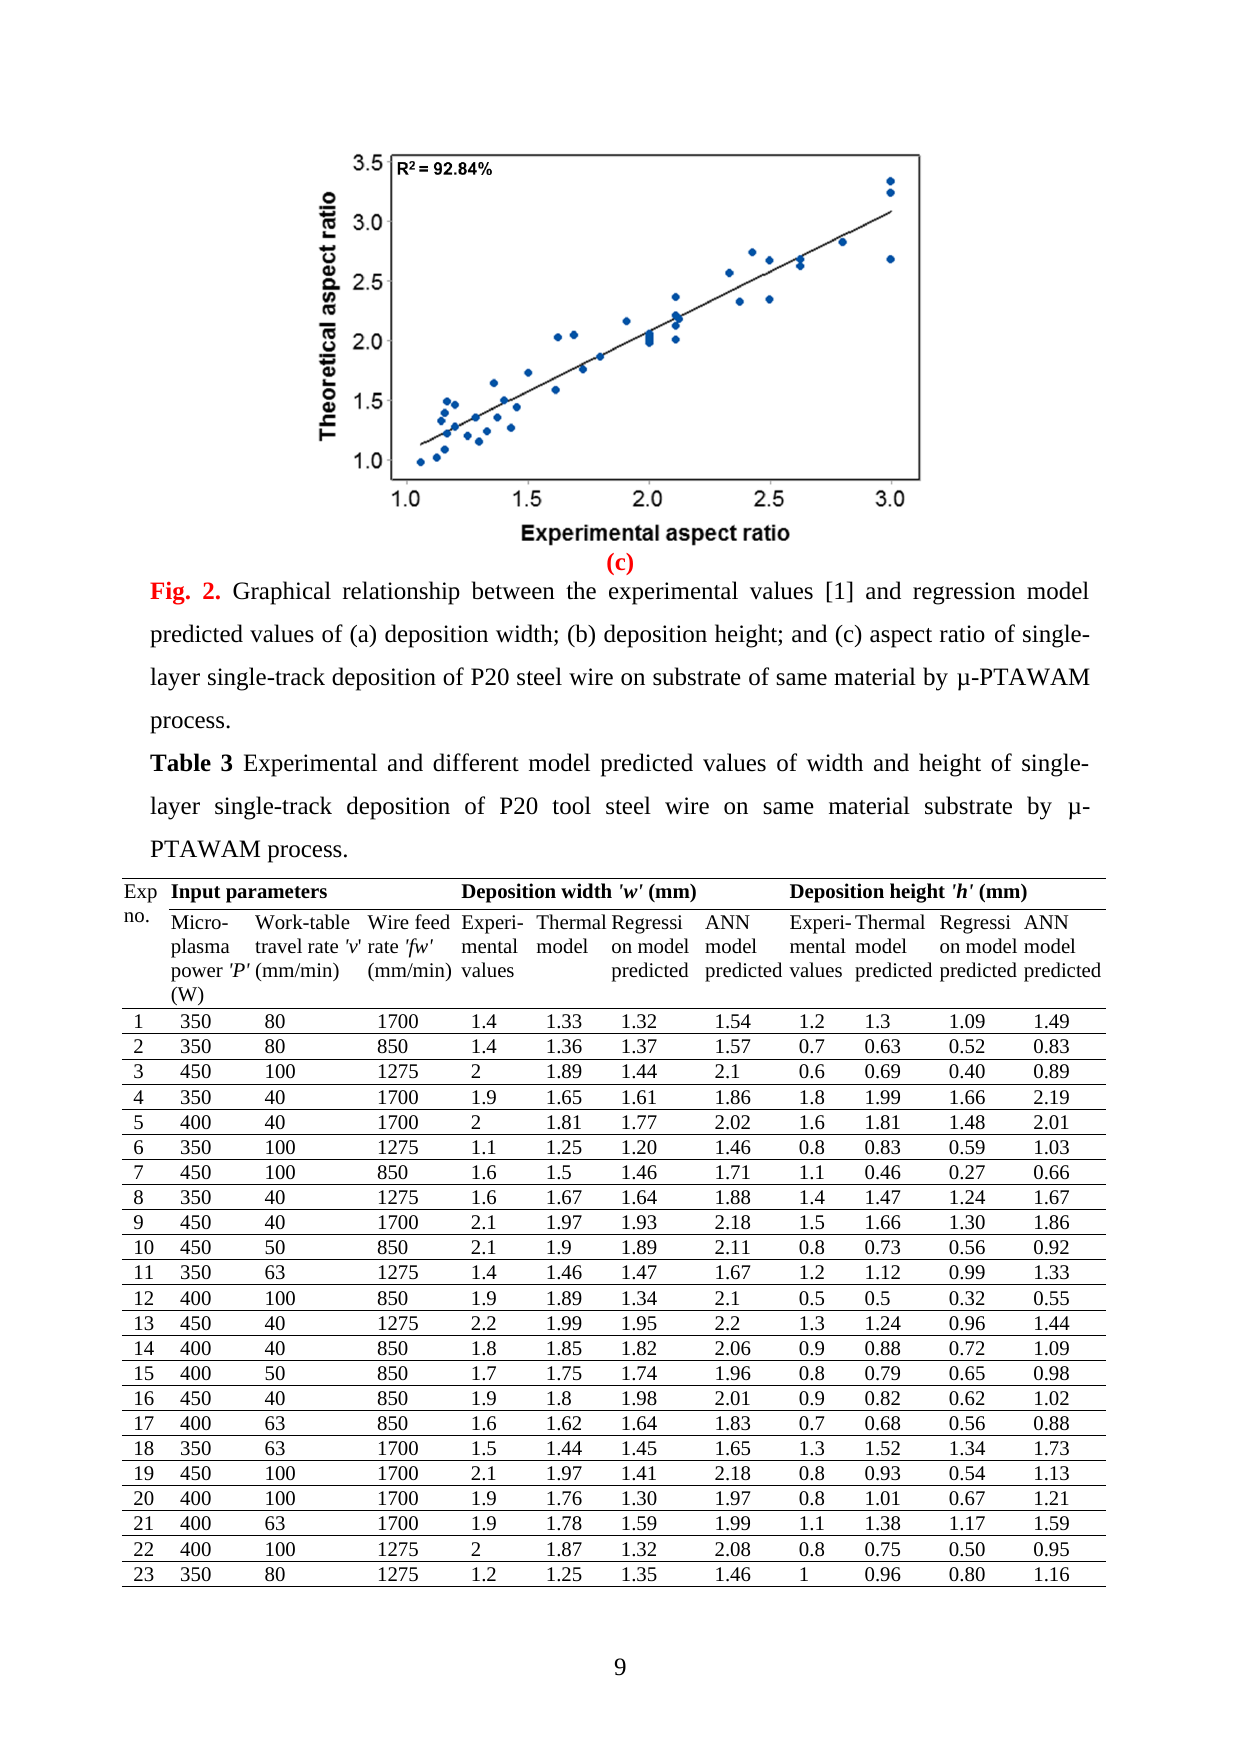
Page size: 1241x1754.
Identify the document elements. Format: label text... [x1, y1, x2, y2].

table_cell 12 [122, 1285, 169, 1309]
table_cell 2.1 [703, 1060, 787, 1083]
table_cell 2 [122, 1034, 169, 1058]
picture [316, 150, 924, 547]
table_cell 0.79 [853, 1361, 937, 1385]
table_cell 1.65 [534, 1085, 609, 1109]
table_cell 3 [122, 1060, 169, 1083]
table_cell 0.5 [853, 1285, 937, 1309]
table_cell 850 [366, 1034, 459, 1058]
table_cell 1.62 [534, 1411, 609, 1435]
table_cell 1.4 [459, 1009, 534, 1033]
table_cell 1.8 [534, 1386, 609, 1410]
table_cell 1.98 [609, 1386, 703, 1410]
table_cell 23 [122, 1562, 169, 1586]
table_cell 1.3 [788, 1311, 853, 1334]
table_cell 1.48 [938, 1110, 1022, 1134]
table_cell 1.59 [1022, 1511, 1106, 1535]
table_cell 4 [122, 1085, 169, 1109]
table_cell 1.03 [1022, 1135, 1106, 1159]
table_cell 2.19 [1022, 1085, 1106, 1109]
table_cell 400 [169, 1110, 253, 1134]
table_cell 1.95 [609, 1311, 703, 1334]
table_cell 100 [253, 1135, 366, 1159]
table_cell 1700 [366, 1110, 459, 1134]
table_cell 8 [122, 1185, 169, 1209]
table_cell 2.08 [703, 1536, 787, 1561]
table_cell 2.2 [703, 1311, 787, 1334]
table_cell 400 [169, 1336, 253, 1360]
table_cell 0.82 [853, 1386, 937, 1410]
table_cell Regression model predicted [609, 910, 703, 1008]
table_cell Thermal model predicted [853, 910, 937, 1008]
table_cell Experi-mental values [459, 910, 534, 1008]
table_cell 1.8 [459, 1336, 534, 1360]
table_cell 0.5 [788, 1285, 853, 1309]
table_cell 22 [122, 1536, 169, 1561]
table_cell 0.96 [938, 1311, 1022, 1334]
table_cell 0.8 [788, 1235, 853, 1259]
table_cell Micro-plasma power 'P' (W) [169, 910, 253, 1008]
table_cell 1.9 [459, 1386, 534, 1410]
table_cell 0.80 [938, 1562, 1022, 1586]
table_cell 0.98 [1022, 1361, 1106, 1385]
table_cell 1.46 [703, 1562, 787, 1586]
table_cell 1.4 [788, 1185, 853, 1209]
table_cell 1.82 [609, 1336, 703, 1360]
table_cell 1.02 [1022, 1386, 1106, 1410]
table_cell 1.34 [609, 1285, 703, 1309]
table_cell 0.27 [938, 1160, 1022, 1184]
table_cell ANN model predicted [1022, 910, 1106, 1008]
table_cell 1.89 [609, 1235, 703, 1259]
table_cell 40 [253, 1336, 366, 1360]
table_cell 19 [122, 1461, 169, 1485]
table_cell 1.65 [703, 1436, 787, 1460]
table_cell 1.89 [534, 1060, 609, 1083]
table_cell 1.87 [534, 1536, 609, 1561]
table_cell 11 [122, 1260, 169, 1284]
table_header Exp no. [122, 879, 169, 1008]
table_cell 9 [122, 1210, 169, 1234]
table_cell 18 [122, 1436, 169, 1460]
table_cell 400 [169, 1361, 253, 1385]
table_cell 7 [122, 1160, 169, 1184]
table_cell 21 [122, 1511, 169, 1535]
table_cell 1.75 [534, 1361, 609, 1385]
table_cell 450 [169, 1160, 253, 1184]
table_cell 1.6 [459, 1160, 534, 1184]
table_cell 350 [169, 1562, 253, 1586]
table_cell 0.88 [853, 1336, 937, 1360]
table_cell 1.66 [938, 1085, 1022, 1109]
table_cell 400 [169, 1285, 253, 1309]
table_cell 1.45 [609, 1436, 703, 1460]
table_cell 1.12 [853, 1260, 937, 1284]
table_cell 1.59 [609, 1511, 703, 1535]
table_cell 1275 [366, 1536, 459, 1561]
table_cell 1.09 [938, 1009, 1022, 1033]
table_header Deposition height 'h' (mm) [788, 879, 1106, 909]
table_cell 0.62 [938, 1386, 1022, 1410]
table_cell 50 [253, 1361, 366, 1385]
table_cell 1.54 [703, 1009, 787, 1033]
table_cell 1.9 [459, 1285, 534, 1309]
table_cell 850 [366, 1361, 459, 1385]
table_cell 450 [169, 1386, 253, 1410]
table_cell 2 [459, 1060, 534, 1083]
table_cell 1700 [366, 1085, 459, 1109]
table_cell 100 [253, 1486, 366, 1510]
table_cell 1.73 [1022, 1436, 1106, 1460]
table_cell 1.97 [703, 1486, 787, 1510]
table_cell 1.25 [534, 1135, 609, 1159]
table_cell 2.1 [459, 1461, 534, 1485]
table_cell 1.24 [938, 1185, 1022, 1209]
table_cell 1.34 [938, 1436, 1022, 1460]
table_cell 63 [253, 1511, 366, 1535]
table_cell 0.52 [938, 1034, 1022, 1058]
table_cell 1.21 [1022, 1486, 1106, 1510]
table_cell 15 [122, 1361, 169, 1385]
table_cell 450 [169, 1210, 253, 1234]
table_cell 1.37 [609, 1034, 703, 1058]
table_cell 400 [169, 1511, 253, 1535]
table_cell 1.78 [534, 1511, 609, 1535]
table_cell 1700 [366, 1009, 459, 1033]
table_cell 0.56 [938, 1235, 1022, 1259]
table_cell 1.30 [938, 1210, 1022, 1234]
text Fig. 2. Graphical relationship between the experimental values [1] and regression model predicted values of (a) deposition width; (b) deposition height; and (c) aspect ratio of single-layer single-track deposition of P20 steel wire on substrate of same material by µ-PTAWAM process. [150, 576, 1090, 734]
table_cell 1275 [366, 1260, 459, 1284]
table_cell 1.93 [609, 1210, 703, 1234]
table_cell 0.8 [788, 1135, 853, 1159]
table_cell 0.6 [788, 1060, 853, 1083]
table_cell 0.75 [853, 1536, 937, 1561]
table_cell 0.9 [788, 1336, 853, 1360]
table_cell 1.5 [788, 1210, 853, 1234]
table_cell 1.88 [703, 1185, 787, 1209]
table_cell 0.72 [938, 1336, 1022, 1360]
table_cell 1.36 [534, 1034, 609, 1058]
table_cell 100 [253, 1285, 366, 1309]
table_cell 1.6 [788, 1110, 853, 1134]
table_cell 2.01 [1022, 1110, 1106, 1134]
table_cell 100 [253, 1536, 366, 1561]
table_cell 1.35 [609, 1562, 703, 1586]
table_cell 1.99 [534, 1311, 609, 1334]
table_cell 1.97 [534, 1461, 609, 1485]
table_cell 0.68 [853, 1411, 937, 1435]
table_cell 1.32 [609, 1536, 703, 1561]
table_cell 0.7 [788, 1034, 853, 1058]
table_cell 1.46 [703, 1135, 787, 1159]
table_cell 40 [253, 1085, 366, 1109]
table_cell 0.63 [853, 1034, 937, 1058]
table_cell 100 [253, 1060, 366, 1083]
table_cell 0.8 [788, 1461, 853, 1485]
table_cell 1.9 [459, 1085, 534, 1109]
table_cell 450 [169, 1311, 253, 1334]
table_cell 1.85 [534, 1336, 609, 1360]
table_cell 1.17 [938, 1511, 1022, 1535]
table_cell 1.64 [609, 1185, 703, 1209]
table_cell 450 [169, 1060, 253, 1083]
table_cell 1.2 [459, 1562, 534, 1586]
table_cell 350 [169, 1185, 253, 1209]
table_cell 350 [169, 1135, 253, 1159]
table_cell 80 [253, 1009, 366, 1033]
table_cell 1.9 [534, 1235, 609, 1259]
table_cell 1.3 [853, 1009, 937, 1033]
table_cell 0.69 [853, 1060, 937, 1083]
table_cell Work-table travel rate 'v' (mm/min) [253, 910, 366, 1008]
table_cell 1.25 [534, 1562, 609, 1586]
table_cell 2.1 [703, 1285, 787, 1309]
table_cell 0.56 [938, 1411, 1022, 1435]
table_cell 1.57 [703, 1034, 787, 1058]
table_cell 350 [169, 1085, 253, 1109]
table_cell 80 [253, 1562, 366, 1586]
table_cell 2.11 [703, 1235, 787, 1259]
table_cell 850 [366, 1160, 459, 1184]
table_cell 1.38 [853, 1511, 937, 1535]
table_cell 0.92 [1022, 1235, 1106, 1259]
table_cell 0.32 [938, 1285, 1022, 1309]
table_cell 1700 [366, 1461, 459, 1485]
table_cell 0.59 [938, 1135, 1022, 1159]
table_cell 1.8 [788, 1085, 853, 1109]
table_cell 0.83 [1022, 1034, 1106, 1058]
table_cell 1700 [366, 1511, 459, 1535]
table_cell 1.33 [534, 1009, 609, 1033]
table_cell 1.9 [459, 1511, 534, 1535]
table_cell 1.33 [1022, 1260, 1106, 1284]
table_cell 2.2 [459, 1311, 534, 1334]
table_cell 20 [122, 1486, 169, 1510]
table_cell 450 [169, 1235, 253, 1259]
table_cell 1.30 [609, 1486, 703, 1510]
table_cell 1.49 [1022, 1009, 1106, 1033]
table_cell 1.77 [609, 1110, 703, 1134]
table_cell Regression model predicted [938, 910, 1022, 1008]
table_cell 1275 [366, 1562, 459, 1586]
table_cell 0.40 [938, 1060, 1022, 1083]
table_cell 1700 [366, 1486, 459, 1510]
table_cell 850 [366, 1336, 459, 1360]
table_cell 850 [366, 1411, 459, 1435]
table_cell 0.96 [853, 1562, 937, 1586]
table_cell 17 [122, 1411, 169, 1435]
table_cell 40 [253, 1185, 366, 1209]
table_cell 1.99 [853, 1085, 937, 1109]
table_cell 1.5 [534, 1160, 609, 1184]
table_cell 40 [253, 1110, 366, 1134]
table_cell 1.5 [459, 1436, 534, 1460]
table_cell 0.7 [788, 1411, 853, 1435]
table_cell 1.64 [609, 1411, 703, 1435]
table_cell 63 [253, 1411, 366, 1435]
table_cell 0.8 [788, 1361, 853, 1385]
table_cell 0.9 [788, 1386, 853, 1410]
table_cell 350 [169, 1009, 253, 1033]
table_cell 1.83 [703, 1411, 787, 1435]
table_cell Thermal model [534, 910, 609, 1008]
table_cell 0.67 [938, 1486, 1022, 1510]
table_cell 1700 [366, 1436, 459, 1460]
table_cell 1275 [366, 1185, 459, 1209]
table_cell 1.20 [609, 1135, 703, 1159]
table_cell 1.16 [1022, 1562, 1106, 1586]
table_cell 850 [366, 1285, 459, 1309]
table_cell 1.46 [609, 1160, 703, 1184]
table_cell 1.32 [609, 1009, 703, 1033]
table_header Input parameters [169, 879, 459, 909]
table_cell 2.1 [459, 1235, 534, 1259]
table_cell 5 [122, 1110, 169, 1134]
table_cell 0.93 [853, 1461, 937, 1485]
table_cell ANN model predicted [703, 910, 787, 1008]
table_cell 1.97 [534, 1210, 609, 1234]
table_cell 0.65 [938, 1361, 1022, 1385]
table_cell Wire feed rate 'fw' (mm/min) [366, 910, 459, 1008]
table_cell 1.2 [788, 1009, 853, 1033]
table_cell 1.47 [853, 1185, 937, 1209]
table_cell 1.3 [788, 1436, 853, 1460]
table_cell 1.81 [534, 1110, 609, 1134]
table_cell 1.86 [1022, 1210, 1106, 1234]
list (c) [150, 547, 1090, 576]
table_cell 1.01 [853, 1486, 937, 1510]
table_cell 1.61 [609, 1085, 703, 1109]
table_cell 1.6 [459, 1411, 534, 1435]
table_cell 0.89 [1022, 1060, 1106, 1083]
table_cell 2.18 [703, 1461, 787, 1485]
table_cell 1.09 [1022, 1336, 1106, 1360]
table_cell 350 [169, 1436, 253, 1460]
table_cell 63 [253, 1260, 366, 1284]
table_cell 2.18 [703, 1210, 787, 1234]
table_cell 0.55 [1022, 1285, 1106, 1309]
table_cell 1.44 [1022, 1311, 1106, 1334]
table_cell 2 [459, 1536, 534, 1561]
table_cell 850 [366, 1235, 459, 1259]
table_cell 1.44 [609, 1060, 703, 1083]
table_cell 40 [253, 1311, 366, 1334]
table_cell 0.95 [1022, 1536, 1106, 1561]
table_cell 400 [169, 1411, 253, 1435]
table_cell 1.44 [534, 1436, 609, 1460]
text Table 3 Experimental and different model predicted values of width and height of single-layer single-track deposition of P20 tool steel wire on same material substrate by µ-PTAWAM process. [150, 748, 1090, 863]
table_cell 1.1 [788, 1511, 853, 1535]
table_cell 1.6 [459, 1185, 534, 1209]
table_cell 1.67 [703, 1260, 787, 1284]
table_cell 1.41 [609, 1461, 703, 1485]
table_cell 1.67 [534, 1185, 609, 1209]
table_cell 100 [253, 1461, 366, 1485]
table_cell 1.4 [459, 1034, 534, 1058]
table_cell 0.8 [788, 1536, 853, 1561]
table_cell 1.89 [534, 1285, 609, 1309]
table_cell 450 [169, 1461, 253, 1485]
table_cell 400 [169, 1486, 253, 1510]
table_cell 2.1 [459, 1210, 534, 1234]
table_cell 1700 [366, 1210, 459, 1234]
table_cell 1 [122, 1009, 169, 1033]
table_cell 1.71 [703, 1160, 787, 1184]
table_cell 1.52 [853, 1436, 937, 1460]
table_cell 63 [253, 1436, 366, 1460]
table_cell 1.74 [609, 1361, 703, 1385]
table_cell 2.01 [703, 1386, 787, 1410]
table_cell 14 [122, 1336, 169, 1360]
table_cell 1275 [366, 1135, 459, 1159]
table_cell 1.86 [703, 1085, 787, 1109]
table_cell 100 [253, 1160, 366, 1184]
table_cell Experi-mental values [788, 910, 853, 1008]
table_cell 0.83 [853, 1135, 937, 1159]
table_cell 1.96 [703, 1361, 787, 1385]
table_cell 1275 [366, 1311, 459, 1334]
table_cell 0.50 [938, 1536, 1022, 1561]
table_cell 1.1 [459, 1135, 534, 1159]
table_cell 350 [169, 1260, 253, 1284]
table_cell 1.24 [853, 1311, 937, 1334]
table_cell 2.06 [703, 1336, 787, 1360]
table_cell 40 [253, 1386, 366, 1410]
table_cell 1.13 [1022, 1461, 1106, 1485]
table_cell 1.46 [534, 1260, 609, 1284]
table_cell 80 [253, 1034, 366, 1058]
table_cell 0.99 [938, 1260, 1022, 1284]
table_cell 0.66 [1022, 1160, 1106, 1184]
table_cell 0.8 [788, 1486, 853, 1510]
table_cell 1.1 [788, 1160, 853, 1184]
table_cell 1275 [366, 1060, 459, 1083]
table_cell 0.46 [853, 1160, 937, 1184]
table_cell 0.73 [853, 1235, 937, 1259]
table_cell 40 [253, 1210, 366, 1234]
table_cell 10 [122, 1235, 169, 1259]
table_cell 1.67 [1022, 1185, 1106, 1209]
table_cell 1.81 [853, 1110, 937, 1134]
table_cell 0.54 [938, 1461, 1022, 1485]
table_cell 1.66 [853, 1210, 937, 1234]
table_cell 1 [788, 1562, 853, 1586]
table_header Deposition width 'w' (mm) [459, 879, 787, 909]
table_cell 1.99 [703, 1511, 787, 1535]
table_cell 2 [459, 1110, 534, 1134]
table_cell 1.76 [534, 1486, 609, 1510]
table_cell 0.88 [1022, 1411, 1106, 1435]
table_cell 850 [366, 1386, 459, 1410]
table_cell 16 [122, 1386, 169, 1410]
table_cell 13 [122, 1311, 169, 1334]
table_cell 6 [122, 1135, 169, 1159]
table_cell 1.2 [788, 1260, 853, 1284]
table_cell 400 [169, 1536, 253, 1561]
table_cell 1.9 [459, 1486, 534, 1510]
table_cell 1.4 [459, 1260, 534, 1284]
table_cell 1.47 [609, 1260, 703, 1284]
table_cell 1.7 [459, 1361, 534, 1385]
table_cell 2.02 [703, 1110, 787, 1134]
table_cell 350 [169, 1034, 253, 1058]
table_cell 50 [253, 1235, 366, 1259]
